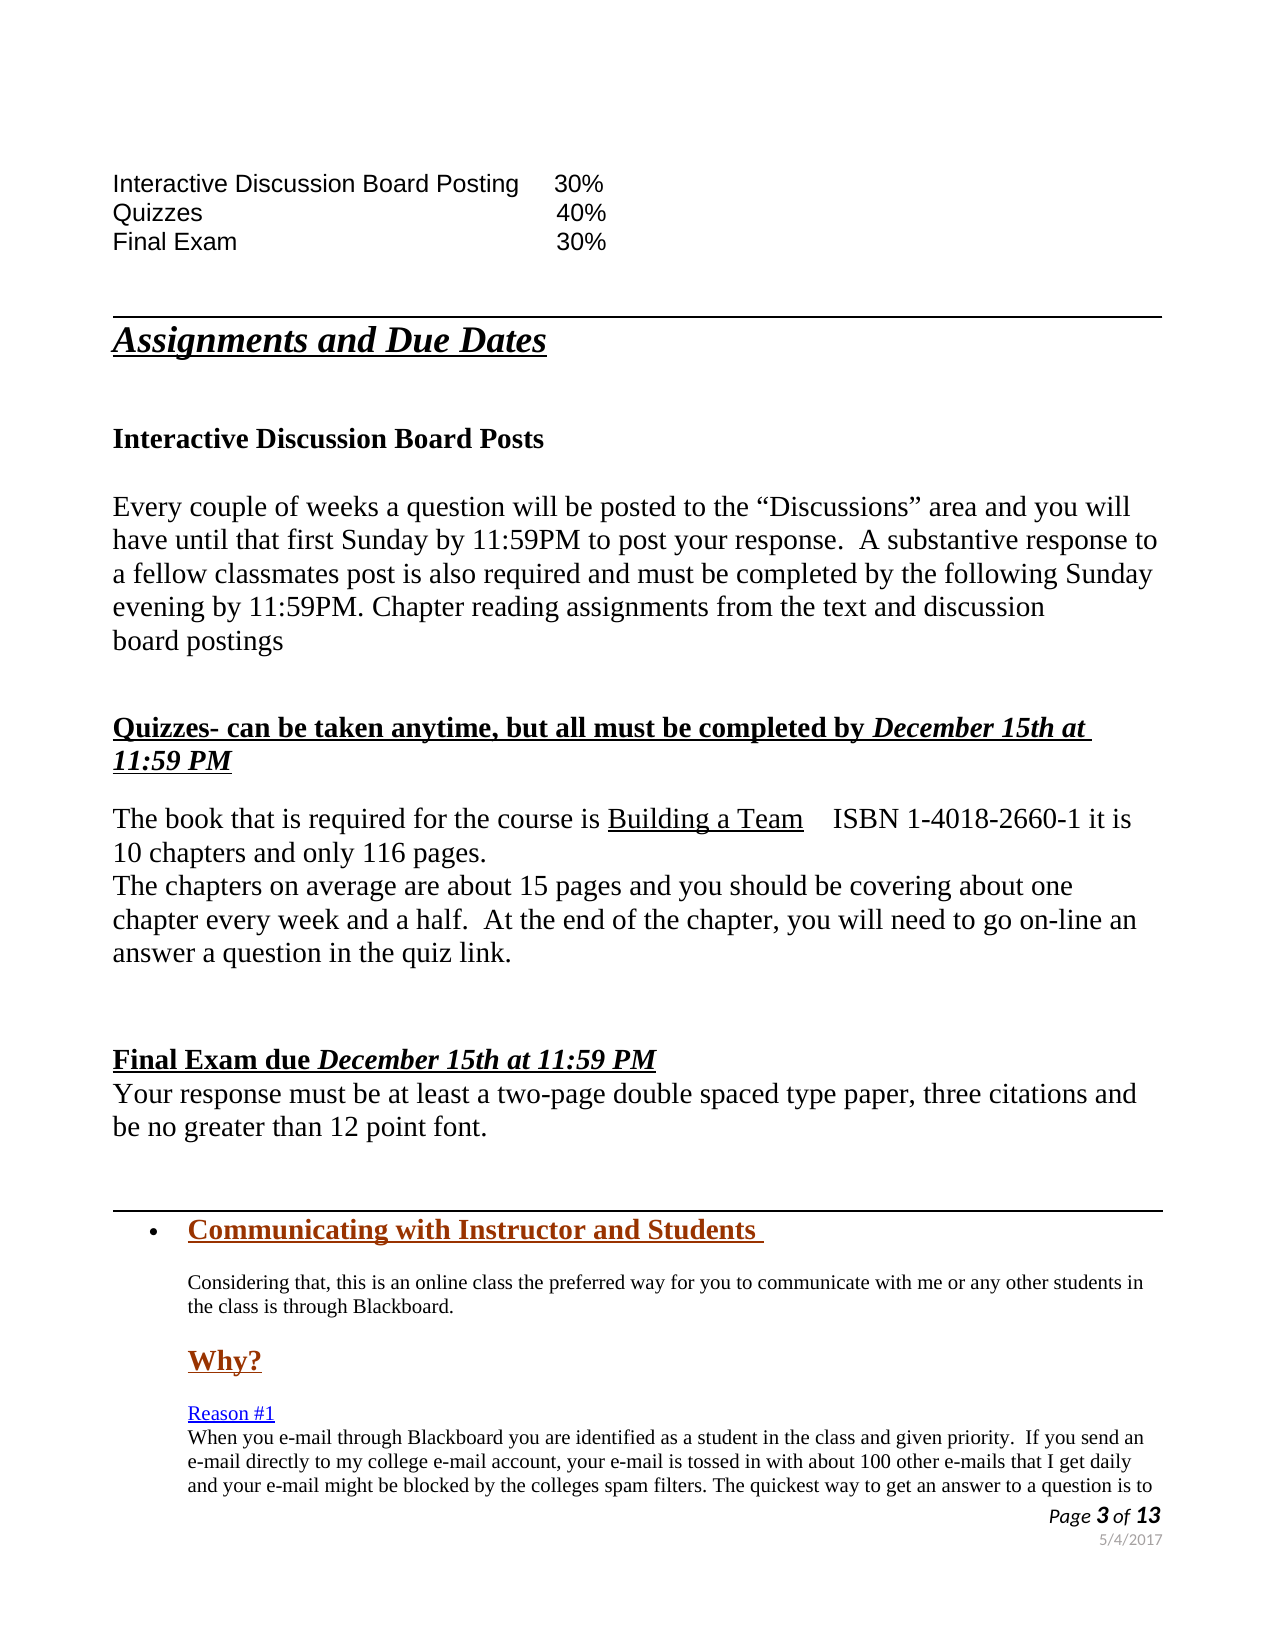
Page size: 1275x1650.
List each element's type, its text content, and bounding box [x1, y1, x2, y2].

text Considering that, this is an online class the preferred way for you to communicate with me or any other students in the class is through Blackboard. [187, 1270, 1162, 1318]
text Assignments and Due Dates [112, 318, 1162, 361]
text Final Exam due December 15th at 11:59 PM [112, 1042, 1162, 1076]
text Quizzes- can be taken anytime, but all must be completed by December 15th at 11:59 PM [112, 710, 1162, 777]
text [187, 1425, 1162, 1497]
text Interactive Discussion Board Posting 30% [112, 169, 1162, 198]
text Reason #1 [187, 1401, 1162, 1425]
text Your response must be at least a two-page double spaced type paper, three citations and be no greater than 12 point font. [112, 1076, 1162, 1143]
text The book that is required for the course is Building a Team ISBN 1-4018-2660-1 it is 10 chapters and only 116 pages. [112, 801, 1162, 868]
list Communicating with Instructor and Students [150, 1212, 1162, 1246]
text Final Exam 30% [112, 227, 1162, 256]
text Every couple of weeks a question will be posted to the “Discussions” area and you will have until that first Sunday by 11:59PM to post your response. A substantive response to a fellow classmates post is also required and must be completed by the following Sunday evening by 11:59PM. Chapter reading assignments from the text and discussion board postings [112, 489, 1162, 656]
text The chapters on average are about 15 pages and you should be covering about one chapter every week and a half. At the end of the chapter, you will need to go on-line an answer a question in the quiz link. [112, 868, 1162, 969]
text Interactive Discussion Board Posts [112, 422, 1162, 455]
text Why? [187, 1343, 1162, 1376]
text Quizzes 40% [112, 198, 1162, 227]
